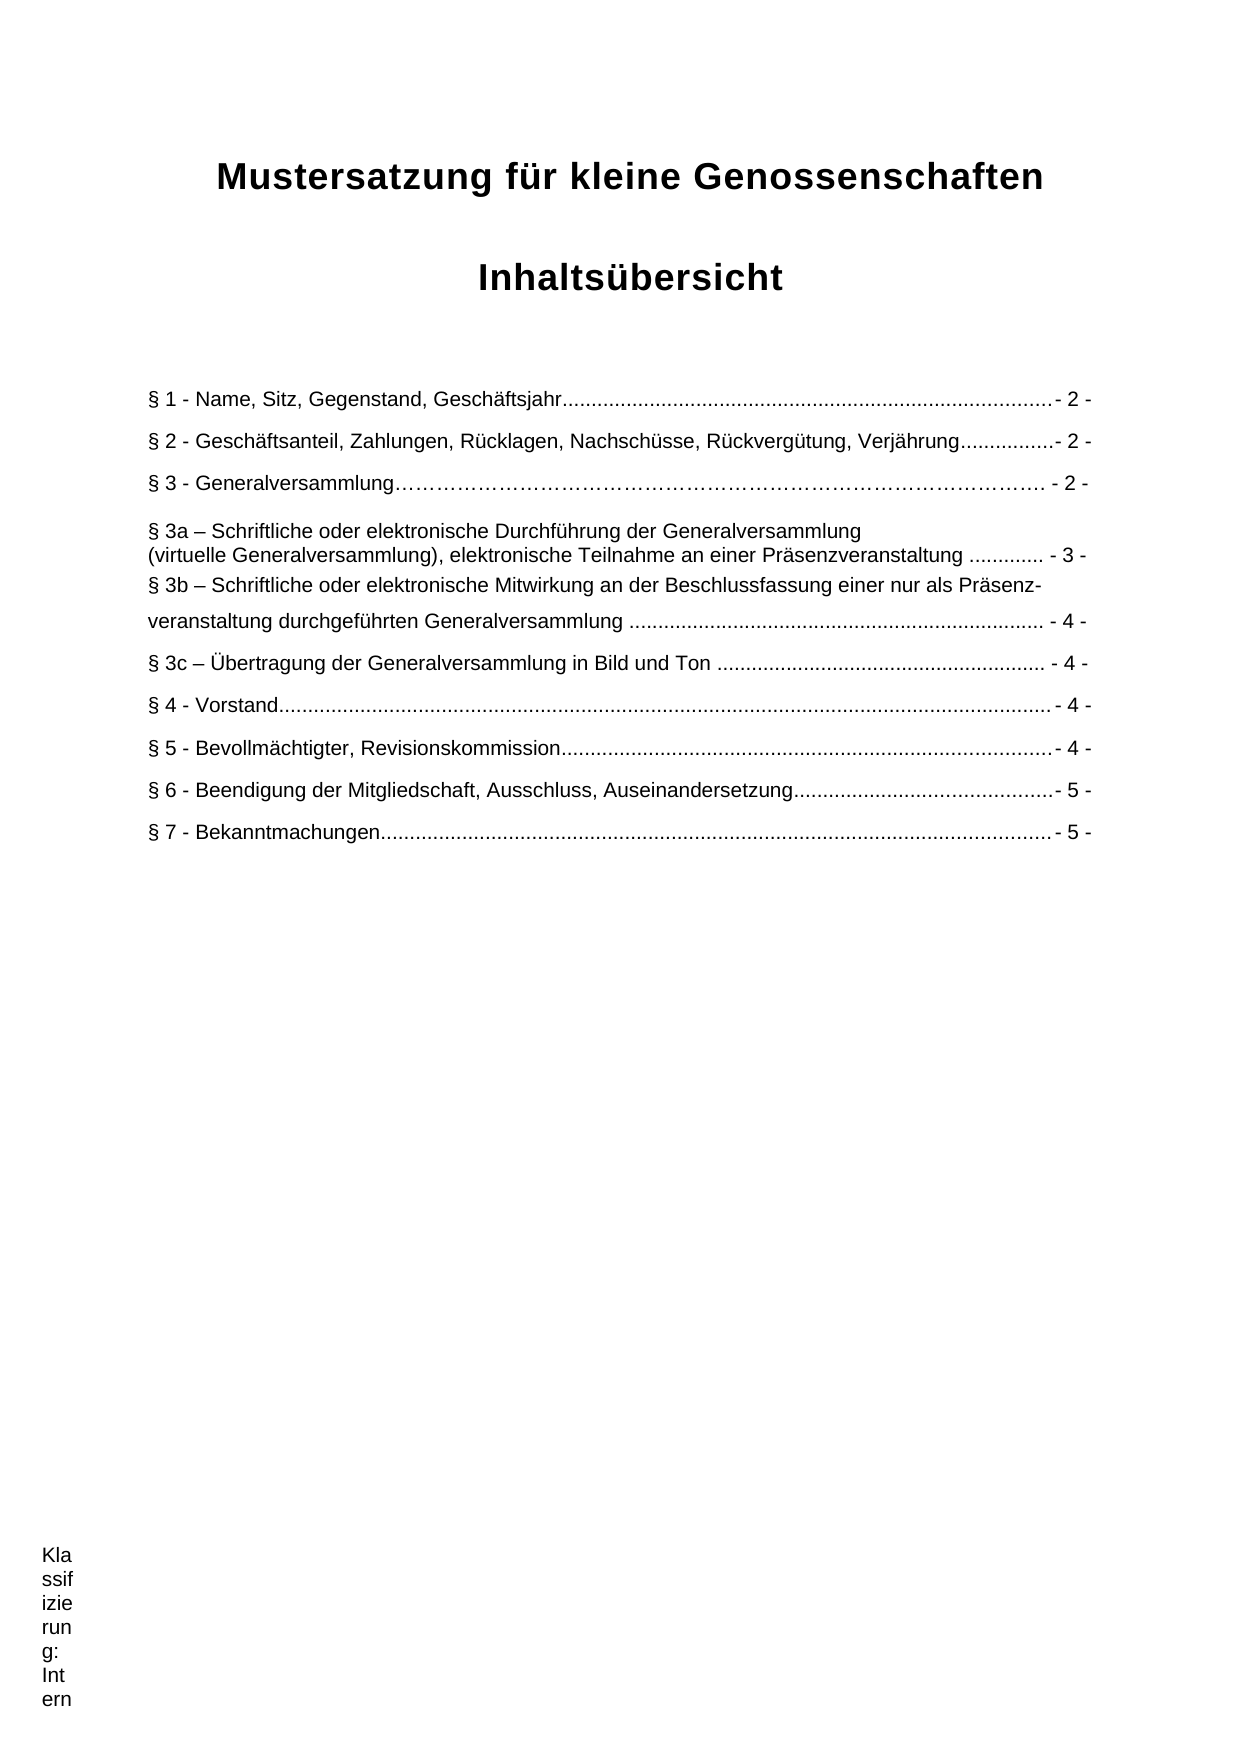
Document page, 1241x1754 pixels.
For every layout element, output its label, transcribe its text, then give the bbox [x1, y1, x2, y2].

text § 3c – Übertragung der Generalversammlung in Bild und Ton ......................................................... - 4 - [148, 651, 1093, 675]
text § 3a – Schriftliche oder elektronische Durchführung der Generalversammlung (virtuelle Generalversammlung), elektronische Teilnahme an einer Präsenzveranstaltung ............. - 3 - [148, 519, 1093, 567]
text § 6 - Beendigung der Mitgliedschaft, Ausschluss, Auseinandersetzung - 5 - [148, 777, 1093, 801]
text § 2 - Geschäftsanteil, Zahlungen, Rücklagen, Nachschüsse, Rückvergütung, Verjährung - 2 - [148, 428, 1093, 452]
text § 5 - Bevollmächtigter, Revisionskommission - 4 - [148, 735, 1093, 759]
text Inhaltsübersicht [168, 255, 1093, 298]
text § 7 - Bekanntmachungen - 5 - [148, 820, 1093, 844]
text § 1 - Name, Sitz, Gegenstand, Geschäftsjahr - 2 - [148, 386, 1093, 410]
text § 4 - Vorstand - 4 - [148, 693, 1093, 717]
text § 3 - Generalversammlung…………………………………………………………………………………. - 2 - [148, 471, 1093, 495]
text § 3b – Schriftliche oder elektronische Mitwirkung an der Beschlussfassung einer nur als Präsenz- veranstaltung durchgeführten Generalversammlung ........................................................................ - 4 - [148, 573, 1093, 633]
text Mustersatzung für kleine Genossenschaften [168, 154, 1093, 197]
